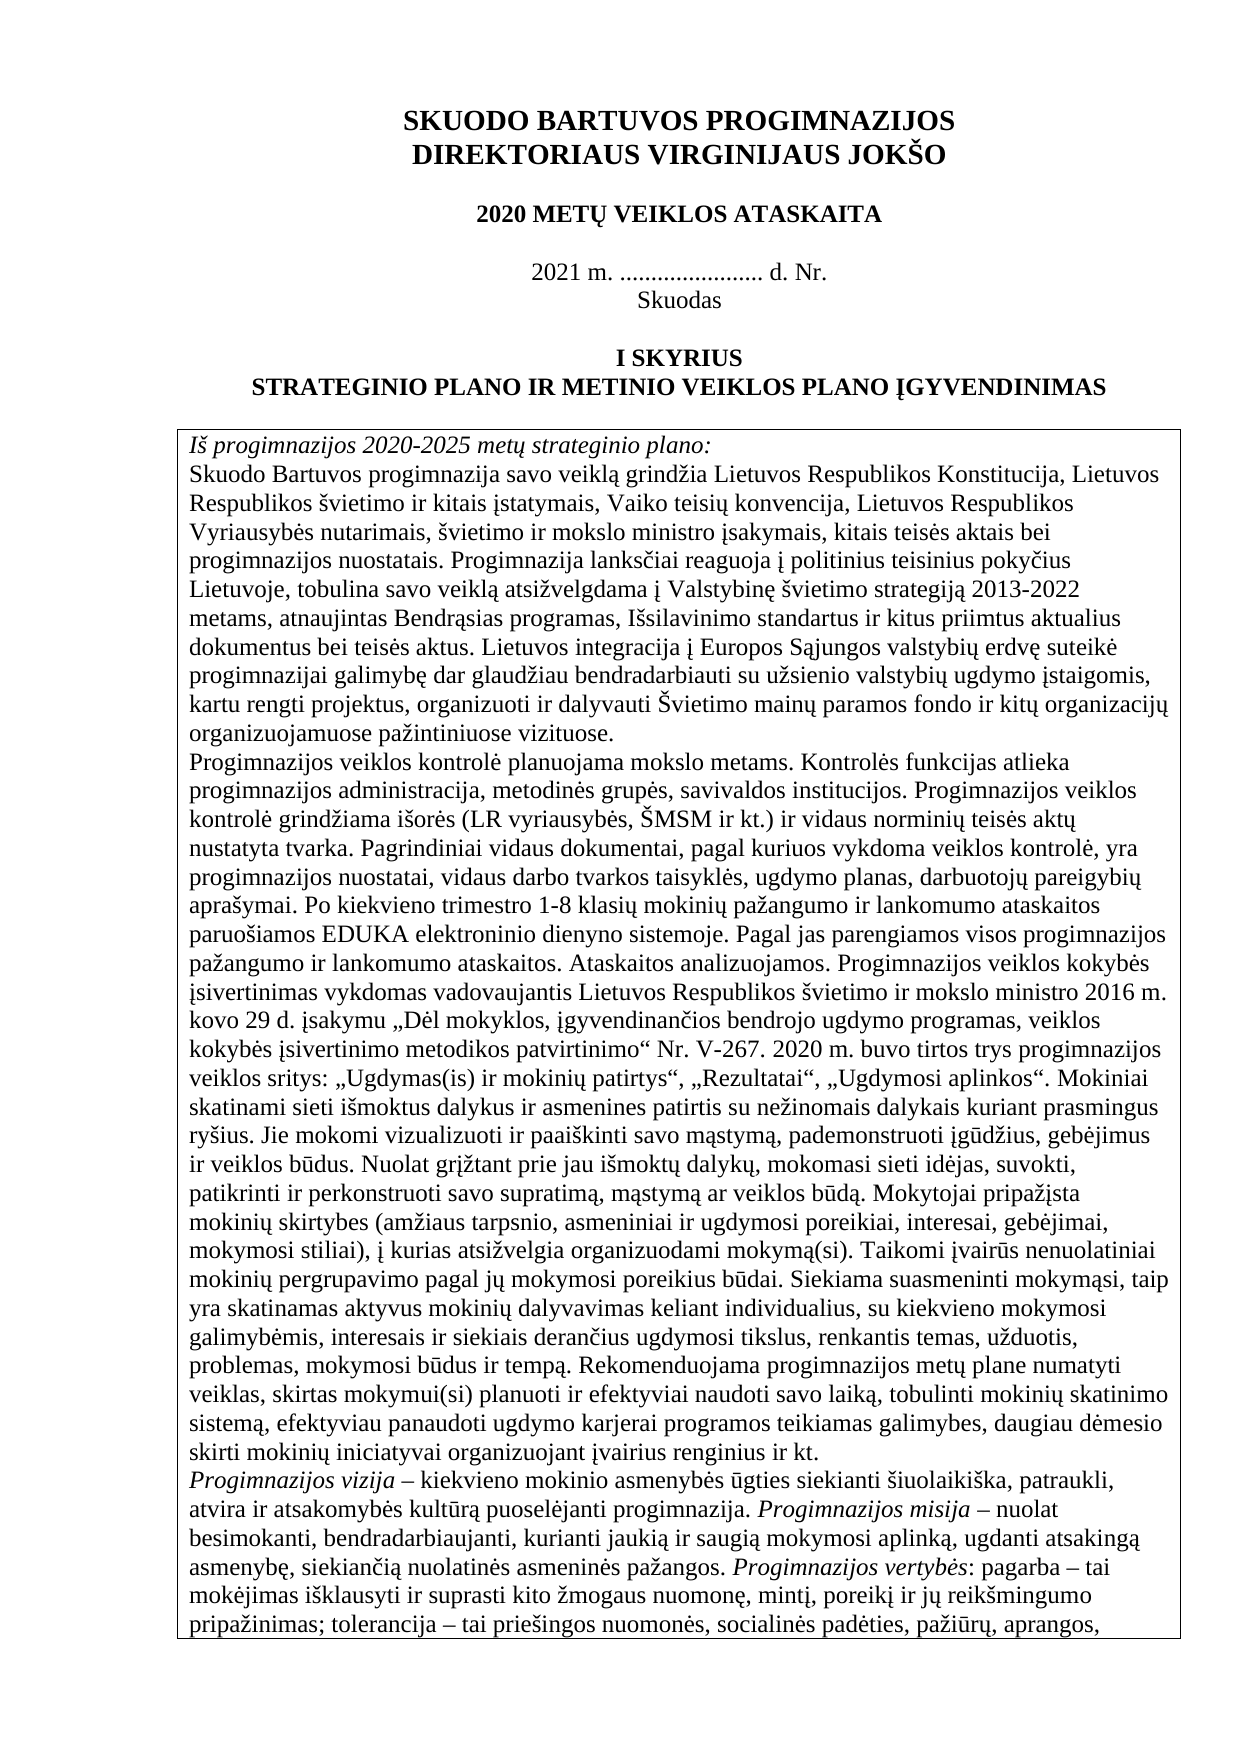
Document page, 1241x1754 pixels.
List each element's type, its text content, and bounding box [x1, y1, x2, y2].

text 2021 m. ....................... d. Nr. [177, 257, 1181, 286]
text SKUODO BARTUVOS PROGIMNAZIJOS [177, 103, 1181, 137]
text Skuodas [177, 286, 1181, 314]
text 2020 METŲ VEIKLOS ATASKAITA [177, 199, 1181, 228]
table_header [178, 430, 1180, 1638]
text DIREKTORIAUS VIRGINIJAUS JOKŠO [177, 137, 1181, 171]
text STRATEGINIO PLANO IR METINIO VEIKLOS PLANO ĮGYVENDINIMAS [177, 372, 1181, 401]
text I SKYRIUS [177, 343, 1181, 372]
